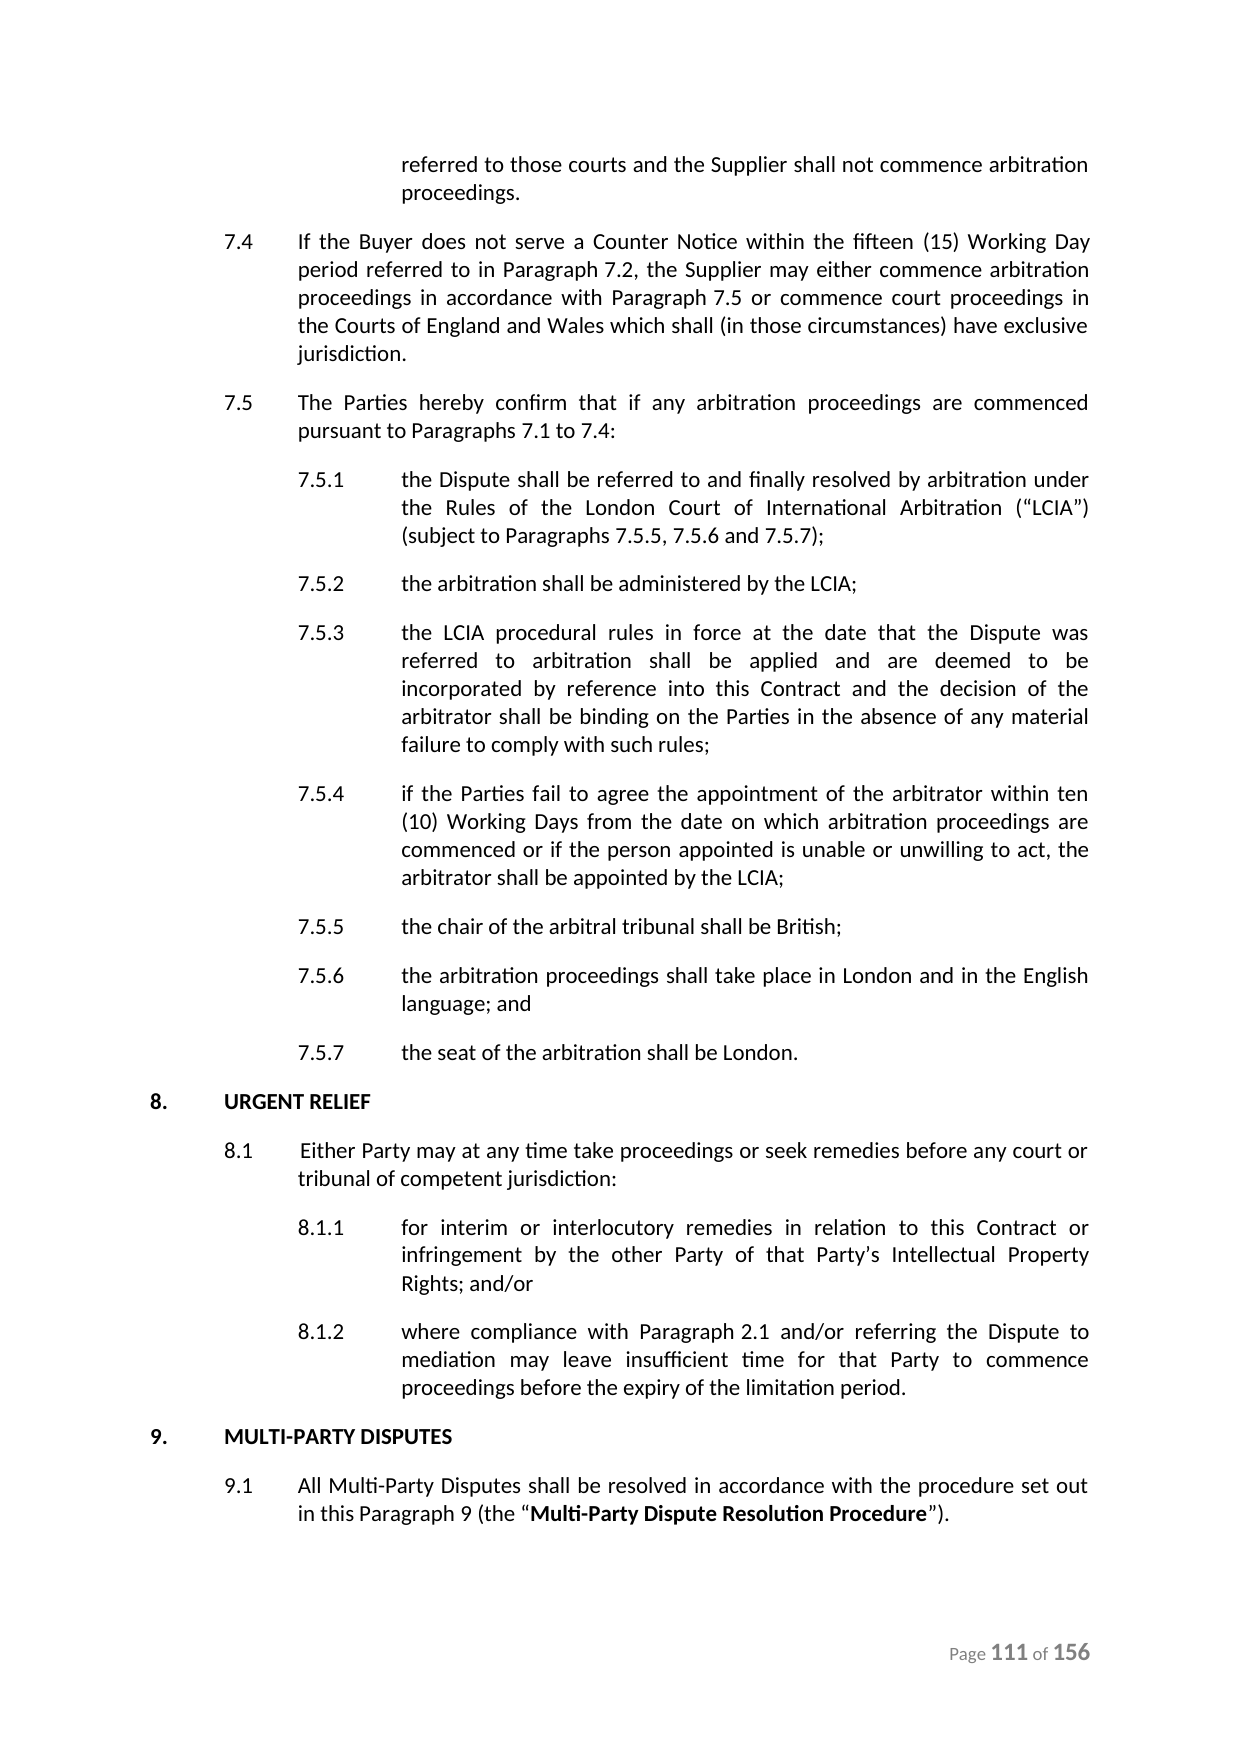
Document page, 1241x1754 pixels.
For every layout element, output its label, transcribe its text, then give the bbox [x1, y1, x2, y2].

list URGENT RELIEF [150, 1087, 1090, 1115]
list All Multi-Party Disputes shall be resolved in accordance with the procedure set out in this Paragraph 9 (the “Multi-Party Dispute Resolution Procedure”). [224, 1471, 1090, 1527]
list the chair of the arbitral tribunal shall be British; [298, 912, 1090, 940]
list If the Buyer does not serve a Counter Notice within the fifteen (15) Working Day period referred to in Paragraph 7.2, the Supplier may either commence arbitration proceedings in accordance with Paragraph 7.5 or commence court proceedings in the Courts of England and Wales which shall (in those circumstances) have exclusive jurisdiction. [224, 227, 1090, 367]
list the Dispute shall be referred to and finally resolved by arbitration under the Rules of the London Court of International Arbitration (“LCIA”) (subject to Paragraphs 7.5.5, 7.5.6 and 7.5.7); [298, 465, 1090, 549]
list MULTI-PARTY DISPUTES [150, 1422, 1090, 1450]
list The Parties hereby confirm that if any arbitration proceedings are commenced pursuant to Paragraphs 7.1 to 7.4: [224, 388, 1090, 444]
list the LCIA procedural rules in force at the date that the Dispute was referred to arbitration shall be applied and are deemed to be incorporated by reference into this Contract and the decision of the arbitrator shall be binding on the Parties in the absence of any material failure to comply with such rules; [298, 618, 1090, 758]
list for interim or interlocutory remedies in relation to this Contract or infringement by the other Party of that Party’s Intellectual Property Rights; and/or [298, 1213, 1090, 1297]
list if the Parties fail to agree the appointment of the arbitrator within ten (10) Working Days from the date on which arbitration proceedings are commenced or if the person appointed is unable or unwilling to act, the arbitrator shall be appointed by the LCIA; [298, 779, 1090, 891]
list the seat of the arbitration shall be London. [298, 1038, 1090, 1066]
list where compliance with Paragraph 2.1 and/or referring the Dispute to mediation may leave insufficient time for that Party to commence proceedings before the expiry of the limitation period. [298, 1317, 1090, 1402]
list the arbitration proceedings shall take place in London and in the English language; and [298, 961, 1090, 1017]
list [298, 150, 1090, 206]
list the arbitration shall be administered by the LCIA; [298, 569, 1090, 598]
list Either Party may at any time take proceedings or seek remedies before any court or tribunal of competent jurisdiction: [224, 1136, 1090, 1192]
